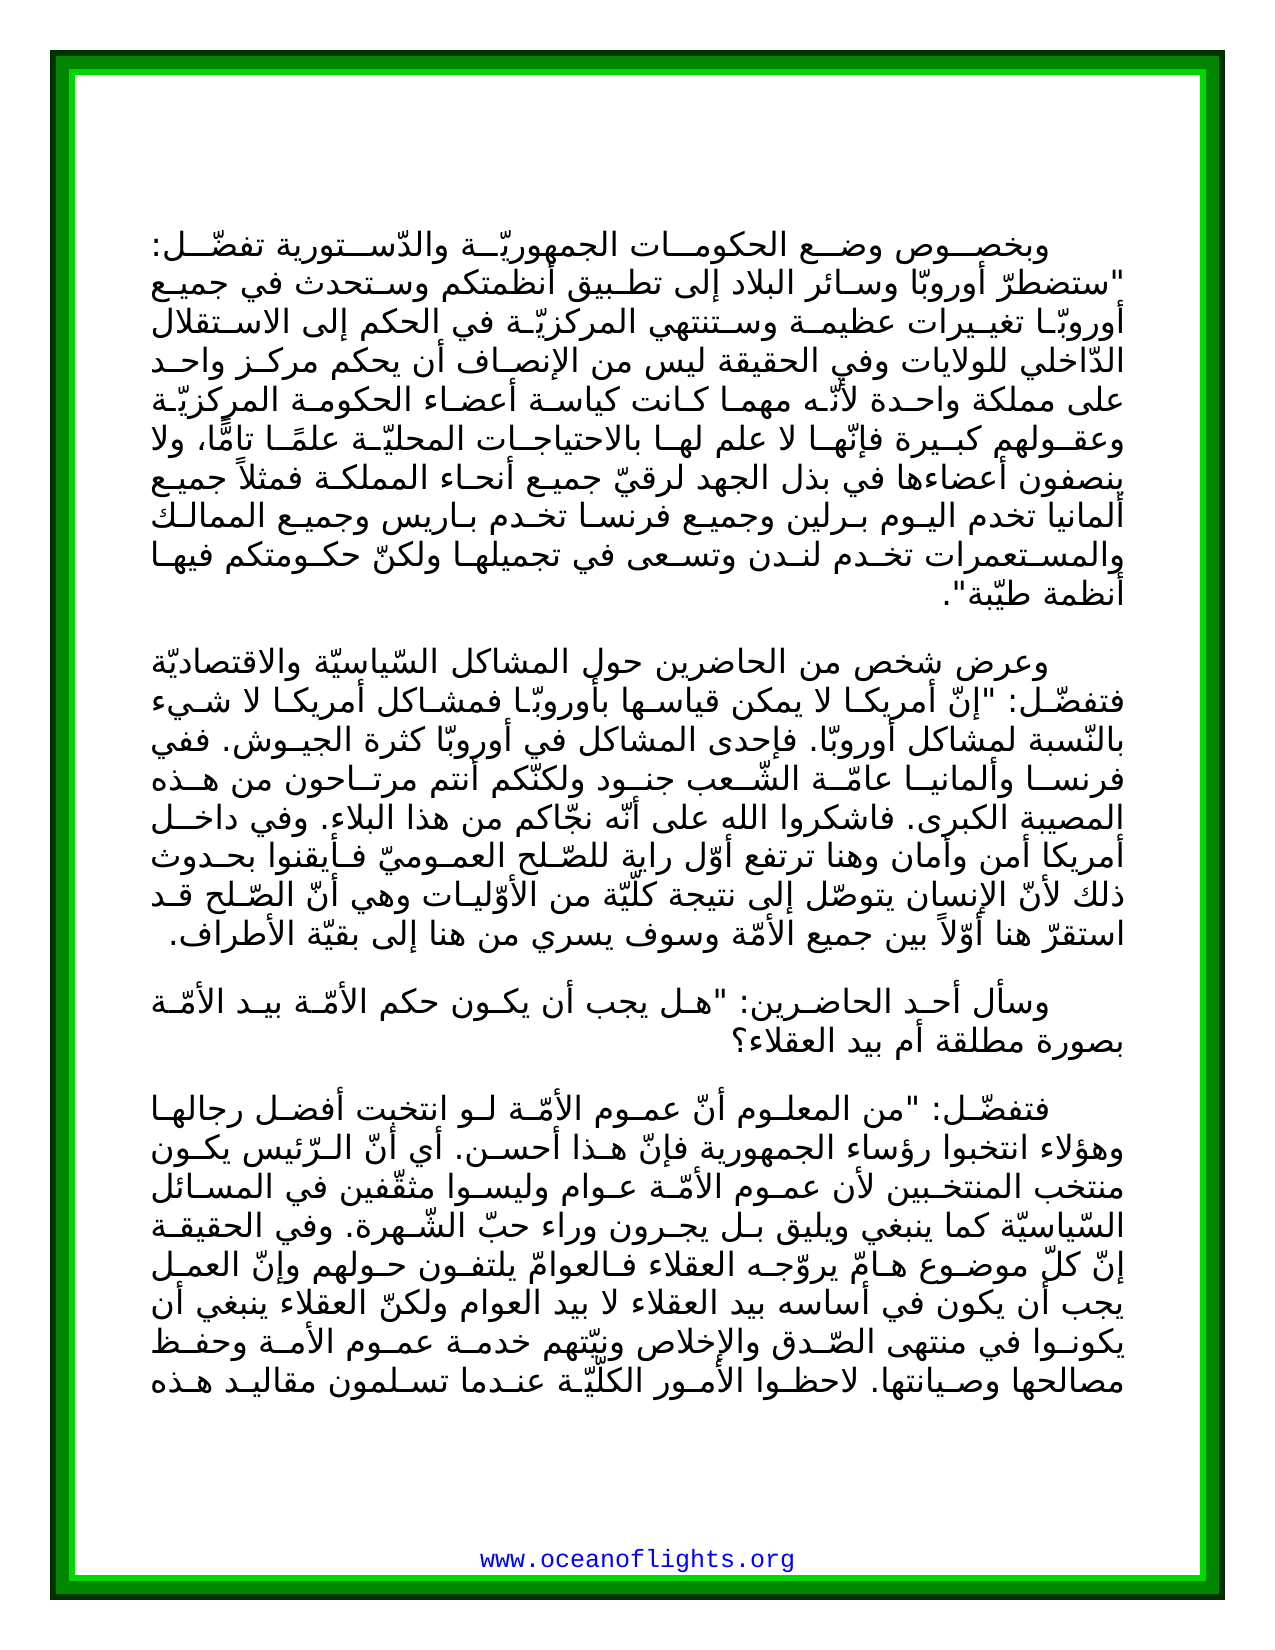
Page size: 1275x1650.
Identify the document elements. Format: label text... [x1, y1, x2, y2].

text وسأل أحد الحاضرين: "هل يجب أن يكون حكم الأمّة بيد الأمّة بصورة مطلقة أم بيد العقلاء؟ [150, 983, 1125, 1060]
text وبخصوص وضع الحكومات الجمهوريّة والدّستورية تفضّل: "ستضطرّ أوروبّا وسائر البلاد إلى تطبيق أنظمتكم وستحدث في جميع أوروبّا تغييرات عظيمة وستنتهي المركزيّة في الحكم إلى الاستقلال الدّاخلي للولايات وفي الحقيقة ليس من الإنصاف أن يحكم مركز واحد على مملكة واحدة لأنّه مهما كانت كياسة أعضاء الحكومة المركزيّة وعقولهم كبيرة فإنّها لا علم لها بالاحتياجات المحليّة علمًا تامًّا، ولا ينصفون أعضاءها في بذل الجهد لرقيّ جميع أنحاء المملكة فمثلاً جميع ألمانيا تخدم اليوم برلين وجميع فرنسا تخدم باريس وجميع الممالك والمستعمرات تخدم لندن وتسعى في تجميلها ولكنّ حكومتكم فيها أنظمة طيّبة". [150, 225, 1125, 613]
text وعرض شخص من الحاضرين حول المشاكل السّياسيّة والاقتصاديّة فتفضّل: "إنّ أمريكا لا يمكن قياسها بأوروبّا فمشاكل أمريكا لا شيء بالنّسبة لمشاكل أوروبّا. فإحدى المشاكل في أوروبّا كثرة الجيوش. ففي فرنسا وألمانيا عامّة الشّعب جنود ولكنّكم أنتم مرتاحون من هذه المصيبة الكبرى. فاشكروا الله على أنّه نجّاكم من هذا البلاء. وفي داخل أمريكا أمن وأمان وهنا ترتفع أوّل راية للصّلح العموميّ فأيقنوا بحدوث ذلك لأنّ الإنسان يتوصّل إلى نتيجة كلّيّة من الأوّليات وهي أنّ الصّلح قد استقرّ هنا أوّلاً بين جميع الأمّة وسوف يسري من هنا إلى بقيّة الأطراف. [150, 643, 1125, 953]
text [150, 1089, 1125, 1400]
